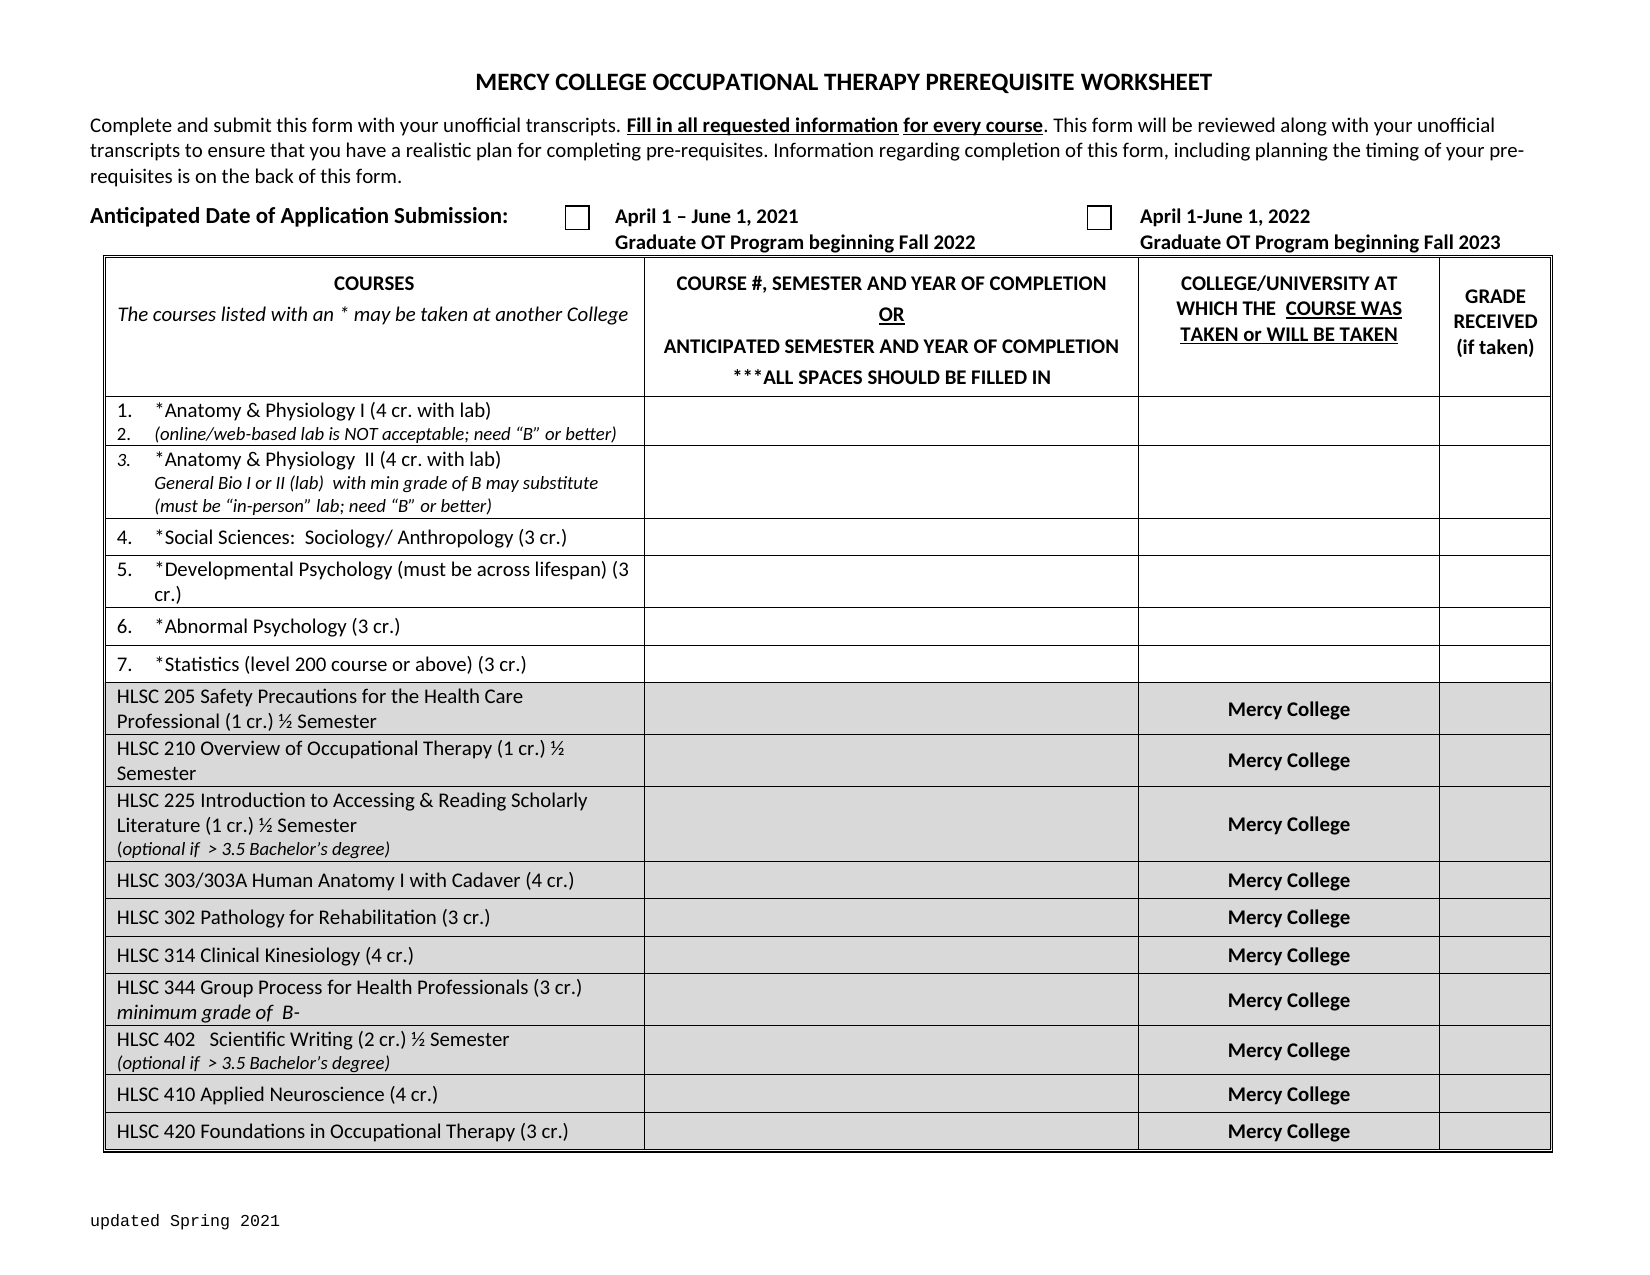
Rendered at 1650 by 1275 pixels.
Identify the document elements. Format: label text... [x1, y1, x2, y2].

table_header GRADE RECEIVED (if taken) [1440, 258, 1550, 396]
table_cell [645, 787, 1138, 861]
table_cell [1139, 556, 1439, 607]
table_cell [1440, 1113, 1550, 1149]
table_cell HLSC 314 Clinical Kinesiology (4 cr.) [106, 937, 644, 973]
table_cell Mercy College [1139, 735, 1439, 786]
table_cell [1440, 446, 1550, 518]
table_cell [1440, 974, 1550, 1025]
table_header COLLEGE/UNIVERSITY AT WHICH THE COURSE WAS TAKEN or WILL BE TAKEN [1139, 258, 1439, 396]
table_cell [645, 937, 1138, 973]
table_cell [1139, 446, 1439, 518]
table_cell [645, 683, 1138, 734]
table_cell [1440, 1026, 1550, 1074]
table_header COURSES The courses listed with an * may be taken at another College [106, 258, 644, 396]
table_cell *Social Sciences: Sociology/ Anthropology (3 cr.) [106, 519, 644, 555]
table_cell [1139, 646, 1439, 682]
table_cell [1139, 519, 1439, 555]
table_cell Mercy College [1139, 1113, 1439, 1149]
table_cell HLSC 402 Scientific Writing (2 cr.) ½ Semester (optional if > 3.5 Bachelor’s degree) [106, 1026, 644, 1074]
table_cell [645, 446, 1138, 518]
table_cell HLSC 410 Applied Neuroscience (4 cr.) [106, 1075, 644, 1112]
table_cell HLSC 344 Group Process for Health Professionals (3 cr.) minimum grade of B- [106, 974, 644, 1025]
subtitle MERCY COLLEGE OCCUPATIONAL THERAPY PREREQUISITE WORKSHEET [90, 67, 1597, 97]
table_cell HLSC 303/303A Human Anatomy I with Cadaver (4 cr.) [106, 862, 644, 898]
table_cell *Anatomy & Physiology II (4 cr. with lab) General Bio I or II (lab) with min grade of B may substitute (must be “in-person” lab; need “B” or better) [106, 446, 644, 518]
table_cell [1440, 787, 1550, 861]
table_cell *Statistics (level 200 course or above) (3 cr.) [106, 646, 644, 682]
table_cell [1440, 608, 1550, 644]
table_cell [1440, 1075, 1550, 1112]
table_cell *Developmental Psychology (must be across lifespan) (3 cr.) [106, 556, 644, 607]
table_cell HLSC 205 Safety Precautions for the Health Care Professional (1 cr.) ½ Semester [106, 683, 644, 734]
table_cell [1440, 937, 1550, 973]
table_cell [645, 397, 1138, 445]
table_cell [1440, 397, 1550, 445]
table_cell [1139, 608, 1439, 644]
table_cell Mercy College [1139, 683, 1439, 734]
table_cell Mercy College [1139, 787, 1439, 861]
table_cell Mercy College [1139, 937, 1439, 973]
text Graduate OT Program beginning Fall 2022 Graduate OT Program beginning Fall 2023 [90, 229, 1560, 254]
table_cell Mercy College [1139, 899, 1439, 936]
table_cell [1440, 556, 1550, 607]
table_cell [645, 1113, 1138, 1149]
table_cell [1440, 735, 1550, 786]
table_cell [1139, 397, 1439, 445]
table_cell Mercy College [1139, 1075, 1439, 1112]
table_cell [645, 1026, 1138, 1074]
table_cell *Anatomy & Physiology I (4 cr. with lab) (online/web-based lab is NOT acceptable; need “B” or better) [106, 397, 644, 445]
table_cell [645, 735, 1138, 786]
table_cell HLSC 225 Introduction to Accessing & Reading Scholarly Literature (1 cr.) ½ Semester (optional if > 3.5 Bachelor’s degree) [106, 787, 644, 861]
table_cell [645, 1075, 1138, 1112]
table_cell [645, 974, 1138, 1025]
table_cell [1440, 862, 1550, 898]
table_cell [1440, 646, 1550, 682]
text Anticipated Date of Application Submission: April 1 – June 1, 2021 April 1-June 1, 2022 [90, 201, 1560, 229]
table_cell [1440, 899, 1550, 936]
table_cell [645, 646, 1138, 682]
table_cell *Abnormal Psychology (3 cr.) [106, 608, 644, 644]
text Complete and submit this form with your unofficial transcripts. Fill in all requested information for every course. This form will be reviewed along with your unofficial transcripts to ensure that you have a realistic plan for completing pre-requisites. Information regarding completion of this form, including planning the timing of your pre-requisites is on the back of this form. [90, 112, 1560, 188]
table_cell [1440, 683, 1550, 734]
table_cell [645, 608, 1138, 644]
table_cell [645, 556, 1138, 607]
table_cell Mercy College [1139, 1026, 1439, 1074]
table_cell [1440, 519, 1550, 555]
table_cell [645, 899, 1138, 936]
table_cell Mercy College [1139, 974, 1439, 1025]
table_header COURSE #, SEMESTER AND YEAR OF COMPLETION OR ANTICIPATED SEMESTER AND YEAR OF COMPLETION ***ALL SPACES SHOULD BE FILLED IN [645, 258, 1138, 396]
table_cell [645, 519, 1138, 555]
table_cell [645, 862, 1138, 898]
table_cell Mercy College [1139, 862, 1439, 898]
table_cell HLSC 210 Overview of Occupational Therapy (1 cr.) ½ Semester [106, 735, 644, 786]
table_cell HLSC 420 Foundations in Occupational Therapy (3 cr.) [106, 1113, 644, 1149]
table_cell HLSC 302 Pathology for Rehabilitation (3 cr.) [106, 899, 644, 936]
